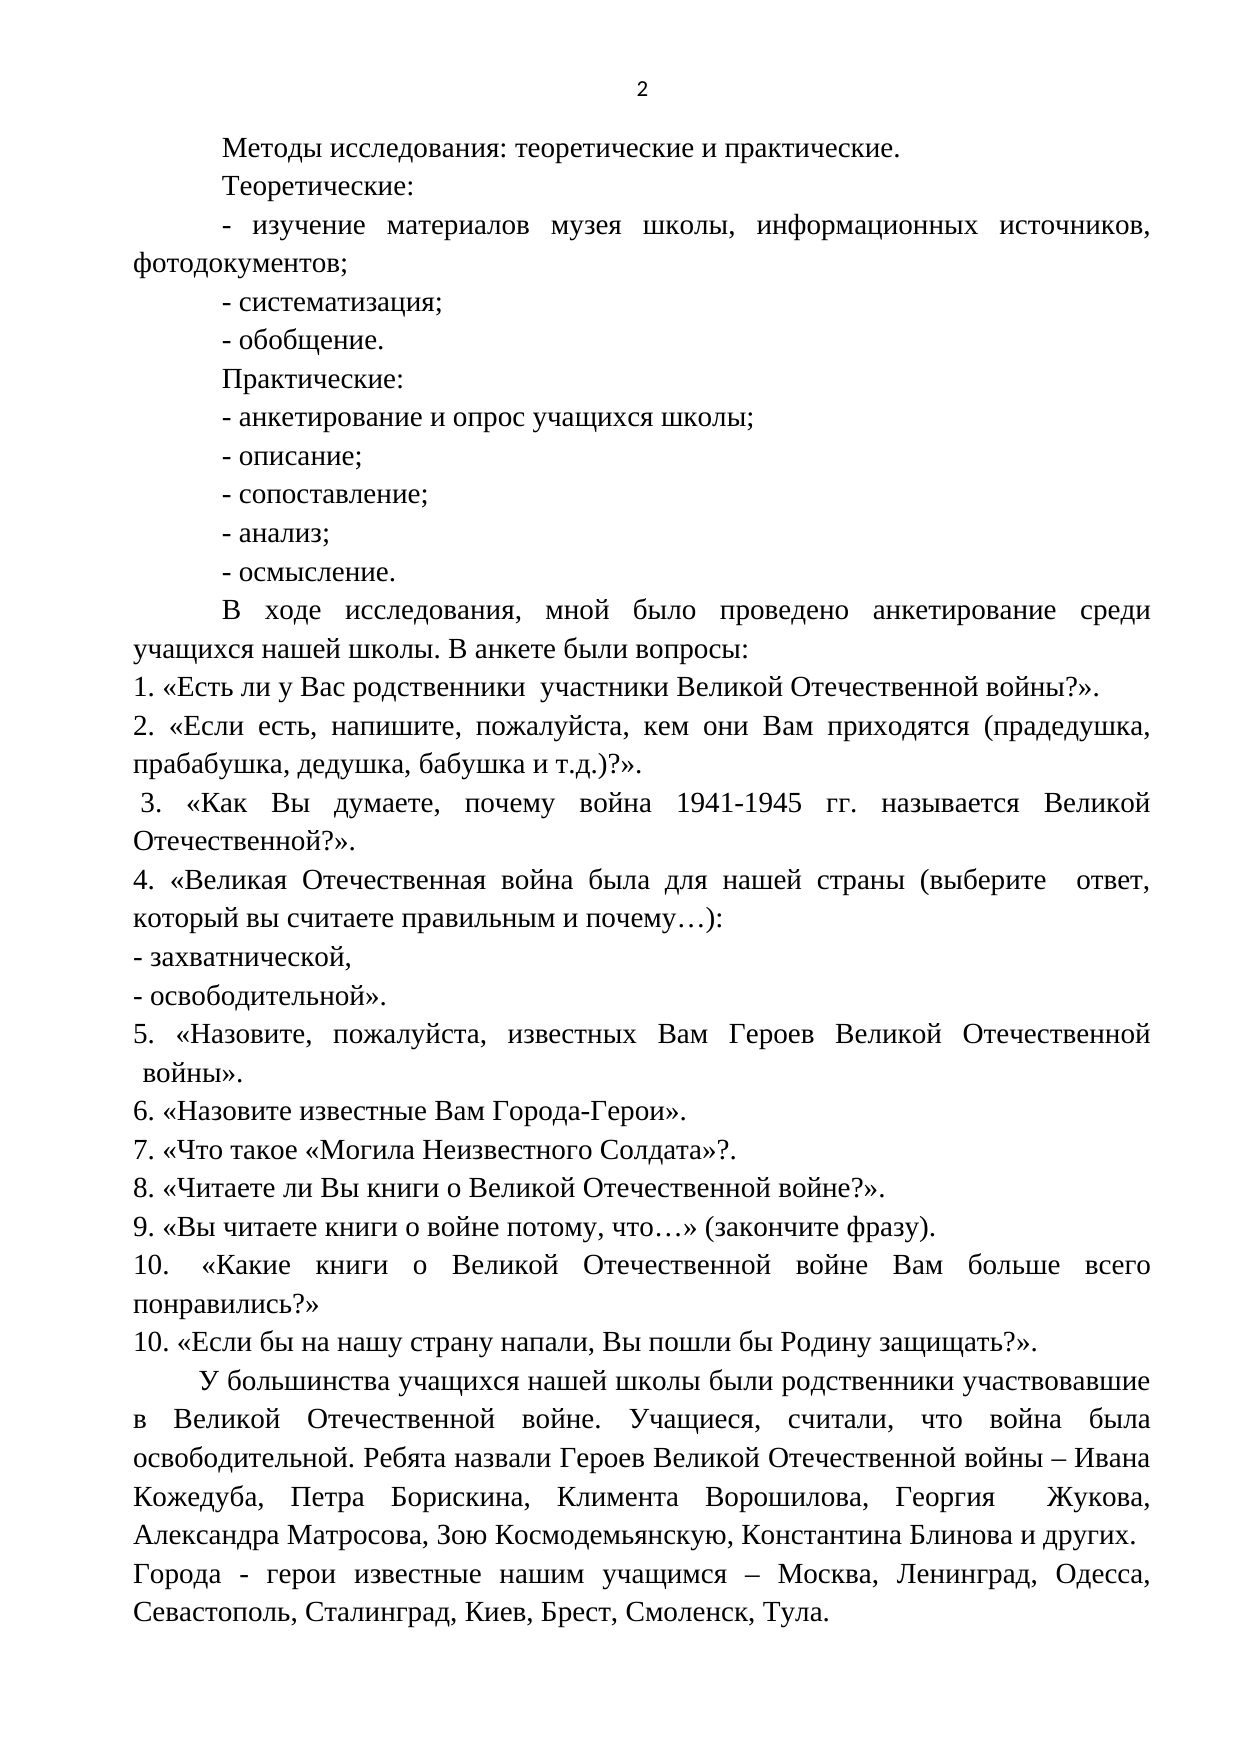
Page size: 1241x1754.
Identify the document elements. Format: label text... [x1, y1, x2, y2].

text Города - герои известные нашим учащимся – Москва, Ленинград, Одесса, Севастополь, Сталинград, Киев, Брест, Смоленск, Тула. [133, 1556, 1152, 1628]
text - осмысление. [133, 554, 1152, 587]
text 4. «Великая Отечественная война была для нашей страны (выберите ответ, который вы считаете правильным и почему…): [133, 862, 1152, 934]
text У большинства учащихся нашей школы были родственники участвовавшие в Великой Отечественной войне. Учащиеся, считали, что война была освободительной. Ребята назвали Героев Великой Отечественной войны – Ивана Кожедуба, Петра Борискина, Климента Ворошилова, Георгия Жукова, Александра Матросова, Зою Космодемьянскую, Константина Блинова и других. [133, 1363, 1152, 1551]
text В ходе исследования, мной было проведено анкетирование среди учащихся нашей школы. В анкете были вопросы: [133, 592, 1152, 664]
text 5. «Назовите, пожалуйста, известных Вам Героев Великой Отечественной войны». [133, 1016, 1152, 1088]
text Методы исследования: теоретические и практические. [133, 130, 1152, 163]
text 10. «Какие книги о Великой Отечественной войне Вам больше всего понравились?» [133, 1247, 1152, 1319]
text - изучение материалов музея школы, информационных источников, фотодокументов; [133, 207, 1152, 279]
text 8. «Читаете ли Вы книги о Великой Отечественной войне?». [133, 1170, 1152, 1204]
text - обобщение. [133, 322, 1152, 356]
text Теоретические: [133, 168, 1152, 202]
text 10. «Если бы на нашу страну напали, Вы пошли бы Родину защищать?». [133, 1324, 1152, 1358]
text 7. «Что такое «Могила Неизвестного Солдата»?. [133, 1132, 1152, 1165]
text 2. «Если есть, напишите, пожалуйста, кем они Вам приходятся (прадедушка, прабабушка, дедушка, бабушка и т.д.)?». [133, 708, 1152, 780]
text - описание; [133, 438, 1152, 472]
text 3. «Как Вы думаете, почему война 1941-1945 гг. называется Великой Отечественной?». [133, 785, 1152, 857]
text - анкетирование и опрос учащихся школы; [133, 399, 1152, 433]
text 9. «Вы читаете книги о войне потому, что…» (закончите фразу). [133, 1209, 1152, 1242]
text - сопоставление; [133, 477, 1152, 510]
text - анализ; [133, 515, 1152, 549]
text Практические: [133, 361, 1152, 394]
text 1. «Есть ли у Вас родственники участники Великой Отечественной войны?». [133, 669, 1152, 703]
text - систематизация; [133, 284, 1152, 317]
text - освободительной». [133, 978, 1152, 1011]
text - захватнической, [133, 939, 1152, 973]
text 6. «Назовите известные Вам Города-Герои». [133, 1093, 1152, 1127]
